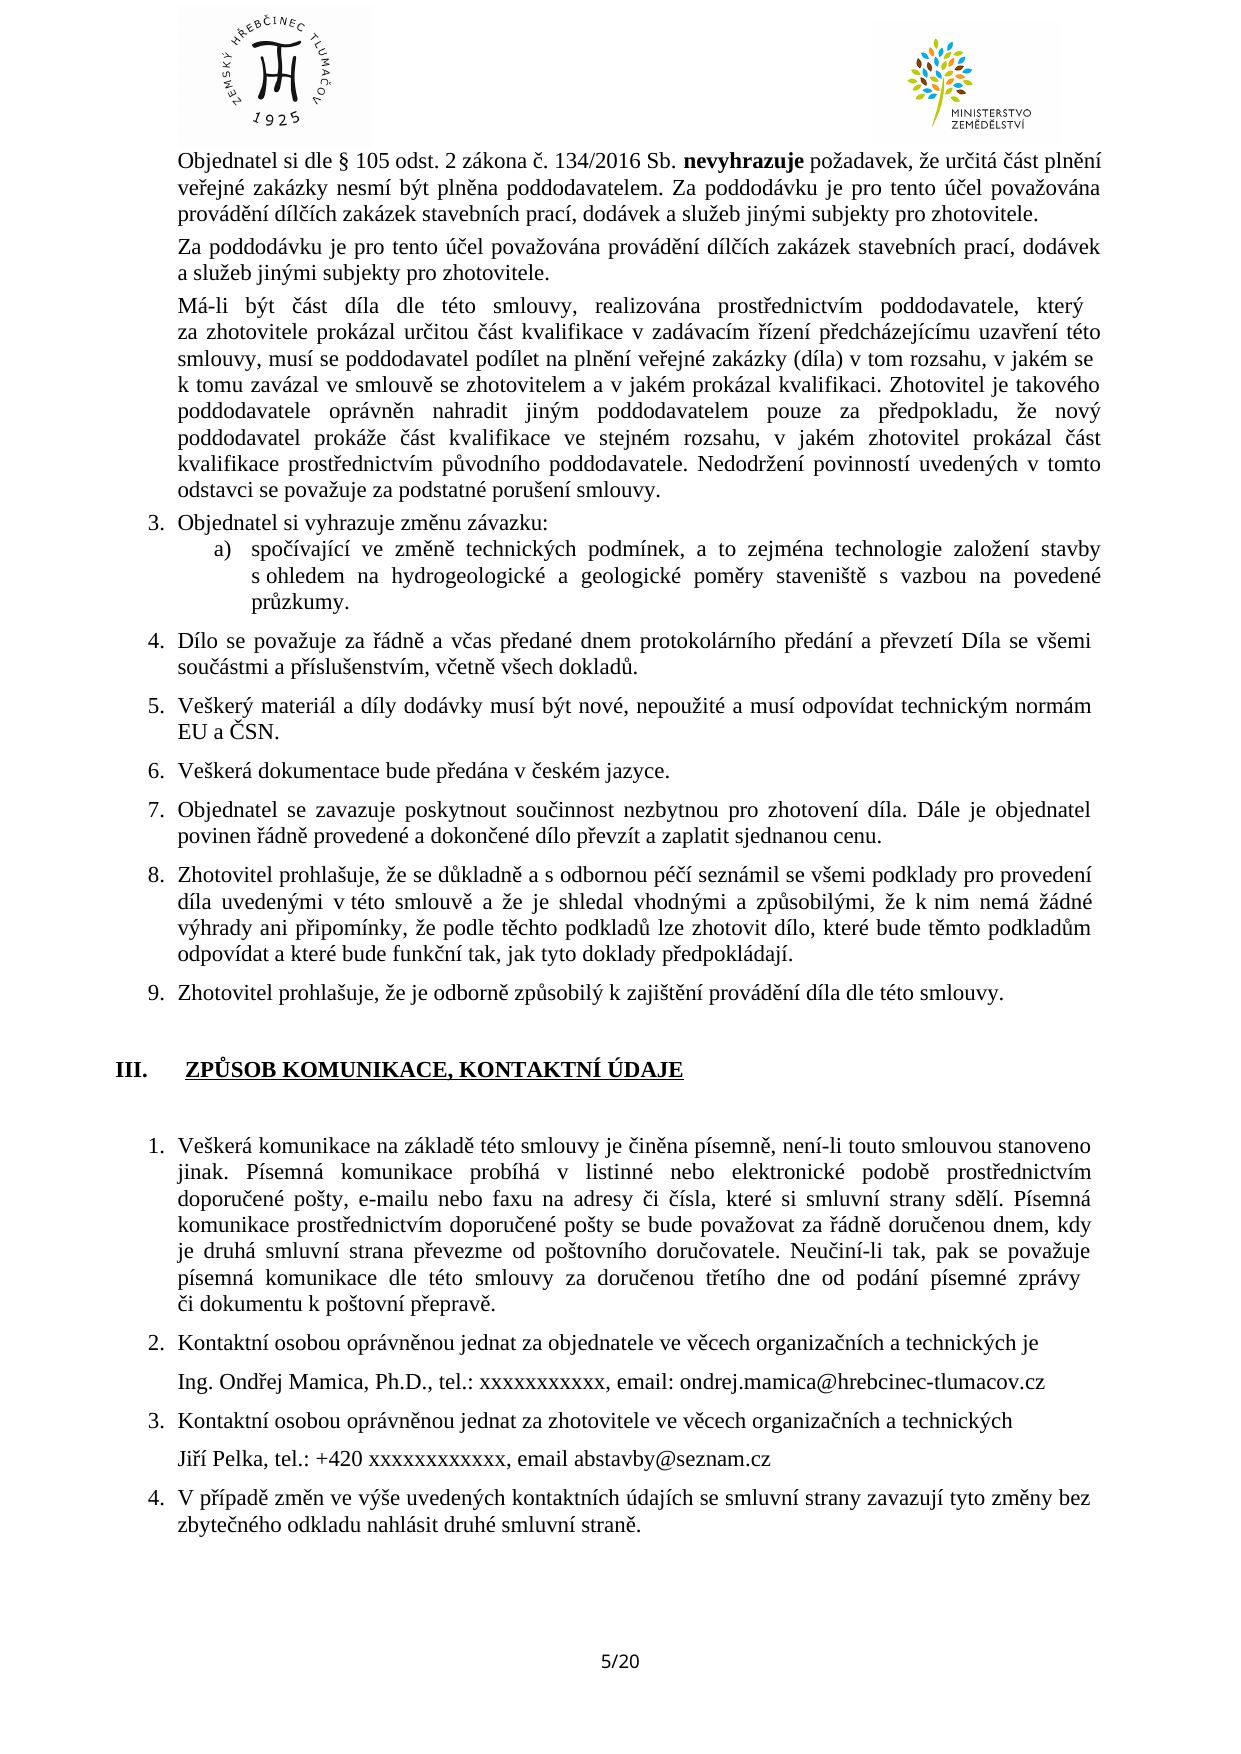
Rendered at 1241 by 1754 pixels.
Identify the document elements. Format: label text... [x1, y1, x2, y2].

list Kontaktní osobou oprávněnou jednat za objednatele ve věcech organizačních a technických je [148, 1329, 1093, 1355]
list Objednatel si vyhrazuje změnu závazku: [148, 509, 1102, 535]
list V případě změn ve výše uvedených kontaktních údajích se smluvní strany zavazují tyto změny bez zbytečného odkladu nahlásit druhé smluvní straně. [148, 1484, 1093, 1537]
list Zhotovitel prohlašuje, že se důkladně a s odbornou péčí seznámil se všemi podklady pro provedení díla uvedenými v této smlouvě a že je shledal vhodnými a způsobilými, že k nim nemá žádné výhrady ani připomínky, že podle těchto podkladů lze zhotovit dílo, které bude těmto podkladům odpovídat a které bude funkční tak, jak tyto doklady předpokládají. [148, 861, 1093, 967]
list Ing. Ondřej Mamica, Ph.D., tel.: xxxxxxxxxxx, email: ondrej.mamica@hrebcinec-tlumacov.cz [177, 1368, 1093, 1394]
text Objednatel si dle § 105 odst. 2 zákona č. 134/2016 Sb. nevyhrazuje požadavek, že určitá část plnění veřejné zakázky nesmí být plněna poddodavatelem. Za poddodávku je pro tento účel považována provádění dílčích zakázek stavebních prací, dodávek a služeb jinými subjekty pro zhotovitele. [177, 148, 1102, 227]
list Dílo se považuje za řádně a včas předané dnem protokolárního předání a převzetí Díla se všemi součástmi a příslušenstvím, včetně všech dokladů. [148, 627, 1093, 679]
list Objednatel se zavazuje poskytnout součinnost nezbytnou pro zhotovení díla. Dále je objednatel povinen řádně provedené a dokončené dílo převzít a zaplatit sjednanou cenu. [148, 796, 1093, 849]
picture [178, 6, 372, 148]
list Veškerá dokumentace bude předána v českém jazyce. [148, 757, 1093, 784]
text ZPŮSOB KOMUNIKACE, KONTAKTNÍ ÚDAJE [148, 1056, 1093, 1082]
text Za poddodávku je pro tento účel považována provádění dílčích zakázek stavebních prací, dodávek a služeb jinými subjekty pro zhotovitele. [177, 233, 1102, 286]
list Jiří Pelka, tel.: +420 xxxxxxxxxxxx, email abstavby@seznam.cz [177, 1446, 1093, 1472]
list Veškerý materiál a díly dodávky musí být nové, nepoužité a musí odpovídat technickým normám EU a ČSN. [148, 692, 1093, 745]
list Kontaktní osobou oprávněnou jednat za zhotovitele ve věcech organizačních a technických [148, 1407, 1093, 1433]
list Veškerá komunikace na základě této smlouvy je činěna písemně, není-li touto smlouvou stanoveno jinak. Písemná komunikace probíhá v listinné nebo elektronické podobě prostřednictvím doporučené pošty, e-mailu nebo faxu na adresy či čísla, které si smluvní strany sdělí. Písemná komunikace prostřednictvím doporučené pošty se bude považovat za řádně doručenou dnem, kdy je druhá smluvní strana převezme od poštovního doručovatele. Neučiní-li tak, pak se považuje písemná komunikace dle této smlouvy za doručenou třetího dne od podání písemné zprávy či dokumentu k poštovní přepravě. [148, 1132, 1093, 1316]
list Zhotovitel prohlašuje, že je odborně způsobilý k zajištění provádění díla dle této smlouvy. [148, 979, 1093, 1006]
text Má-li být část díla dle této smlouvy, realizována prostřednictvím poddodavatele, který za zhotovitele prokázal určitou část kvalifikace v zadávacím řízení předcházejícímu uzavření této smlouvy, musí se poddodavatel podílet na plnění veřejné zakázky (díla) v tom rozsahu, v jakém se k tomu zavázal ve smlouvě se zhotovitelem a v jakém prokázal kvalifikaci. Zhotovitel je takového poddodavatele oprávněn nahradit jiným poddodavatelem pouze za předpokladu, že nový poddodavatel prokáže část kvalifikace ve stejném rozsahu, v jakém zhotovitel prokázal část kvalifikace prostřednictvím původního poddodavatele. Nedodržení povinností uvedených v tomto odstavci se považuje za podstatné porušení smlouvy. [177, 292, 1102, 503]
list spočívající ve změně technických podmínek, a to zejména technologie založení stavby s ohledem na hydrogeologické a geologické poměry staveniště s vazbou na povedené průzkumy. [213, 535, 1102, 614]
picture [871, 22, 1062, 144]
